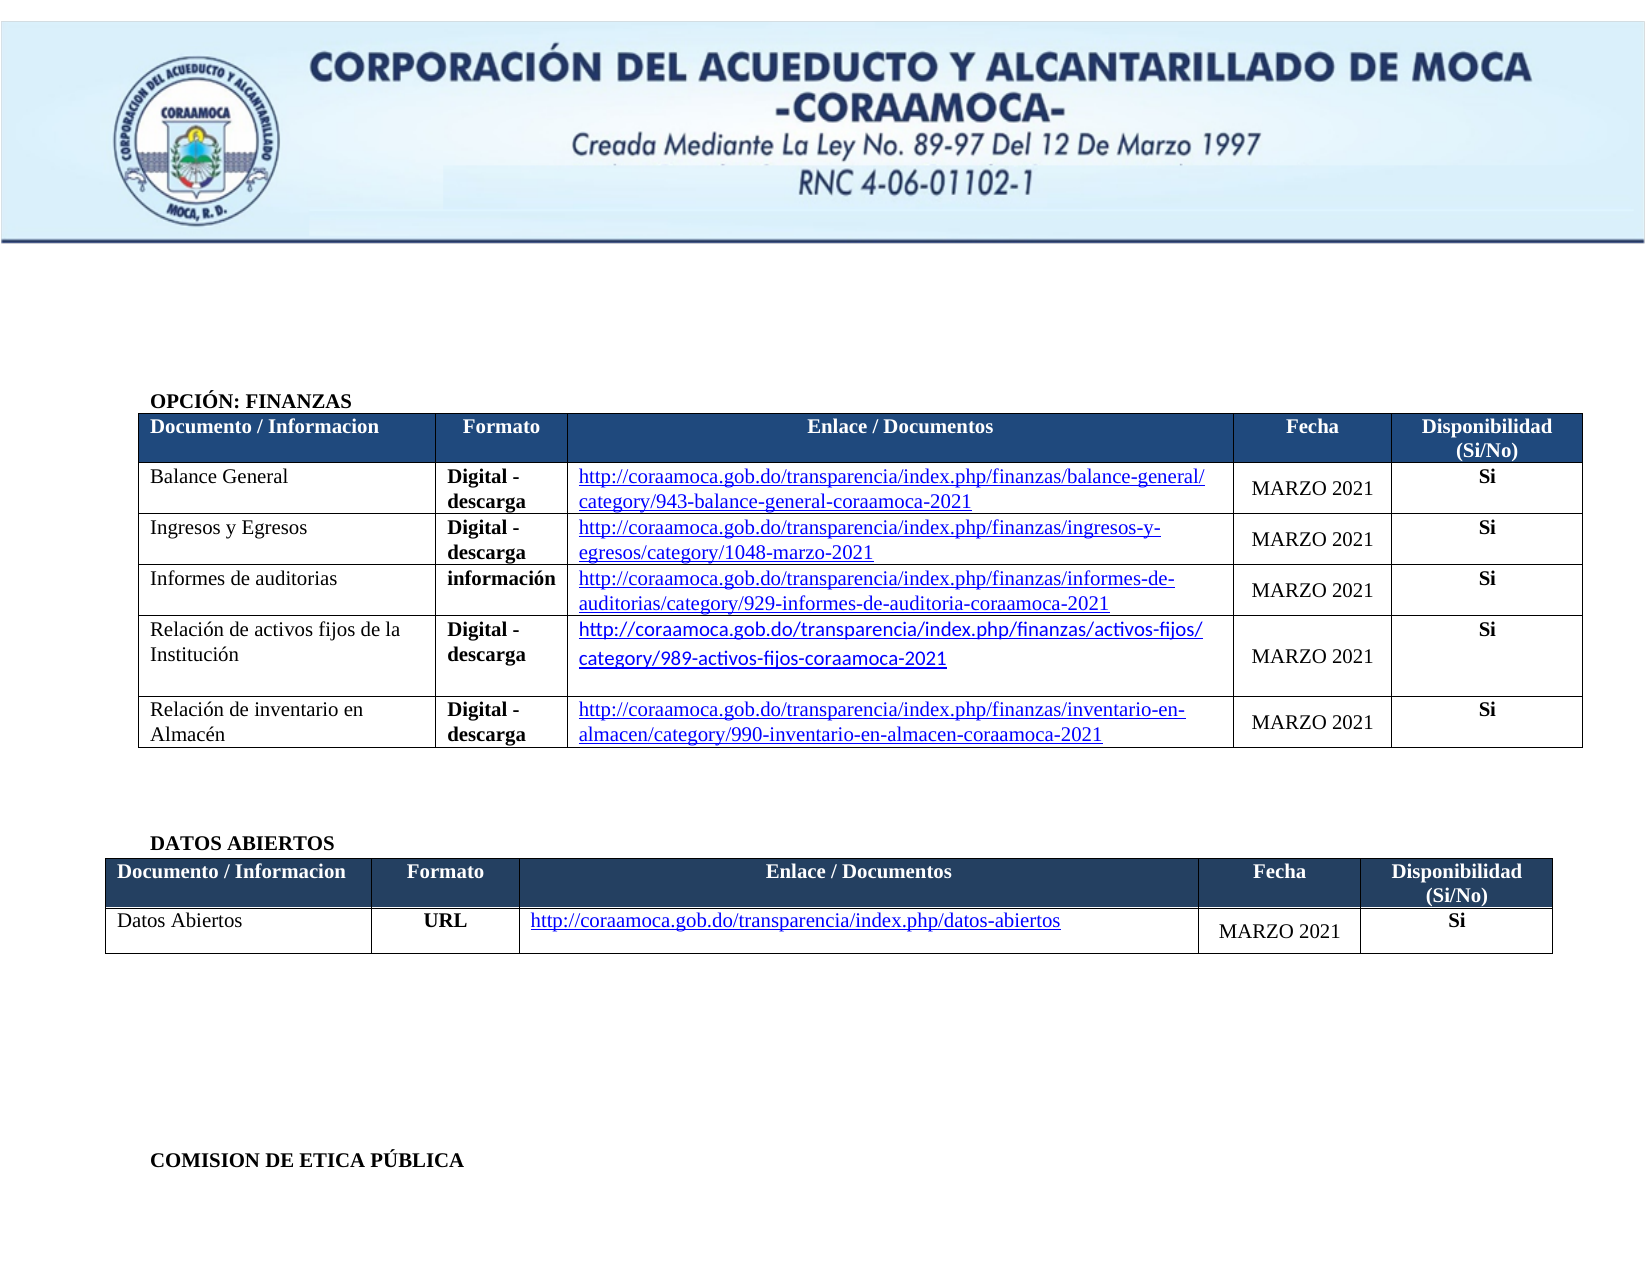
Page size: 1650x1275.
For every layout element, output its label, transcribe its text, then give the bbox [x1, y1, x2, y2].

table_cell Si [1392, 514, 1582, 564]
table_cell Digital -descarga [436, 514, 567, 564]
table_cell http://coraamoca.gob.do/transparencia/index.php/finanzas/ingresos-y-egresos/category/1048-marzo-2021 [568, 514, 1233, 564]
table_header Enlace / Documentos [568, 414, 1233, 462]
table_header Fecha [1199, 859, 1360, 907]
table_header Disponibilidad (Si/No) [1392, 414, 1582, 462]
table_cell Datos Abiertos [106, 909, 371, 953]
text OPCIÓN: FINANZAS [150, 389, 1500, 413]
table_cell Ingresos y Egresos [139, 514, 435, 564]
table_cell http://coraamoca.gob.do/transparencia/index.php/finanzas/activos-fijos/category/989-activos-fijos-coraamoca-2021 [568, 616, 1233, 696]
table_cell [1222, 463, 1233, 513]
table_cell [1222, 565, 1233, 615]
table_cell Informes de auditorias [139, 565, 435, 615]
table_header Formato [372, 859, 519, 907]
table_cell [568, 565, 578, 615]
table_cell URL [372, 909, 519, 953]
table_cell MARZO 2021 [1234, 565, 1391, 615]
table_cell Si [1392, 697, 1582, 747]
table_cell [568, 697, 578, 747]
table_cell Si [1392, 565, 1582, 615]
table_cell MARZO 2021 [1234, 463, 1391, 513]
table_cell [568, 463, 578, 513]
table_cell http://coraamoca.gob.do/transparencia/index.php/datos-abiertos [520, 909, 1198, 953]
table_header Formato [436, 414, 567, 462]
table_cell MARZO 2021 [1234, 697, 1391, 747]
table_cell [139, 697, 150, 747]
table_header Documento / Informacion [106, 859, 371, 907]
table_cell Digital -descarga [436, 463, 567, 513]
table_header Fecha [1234, 414, 1391, 462]
text DATOS ABIERTOS [150, 831, 1500, 855]
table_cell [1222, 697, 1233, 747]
table_cell Relación de activos fijos de la Institución [139, 616, 435, 696]
text COMISION DE ETICA PÚBLICA [150, 1148, 1500, 1172]
table_header Enlace / Documentos [520, 859, 1198, 907]
table_cell Si [1361, 909, 1552, 953]
table_cell Si [1392, 463, 1582, 513]
picture [0, 20, 1646, 245]
table_cell Si [1392, 616, 1582, 696]
table_cell Relación de inventario en Almacén [225, 697, 435, 747]
table_cell Digital -descarga [436, 616, 567, 696]
table_header Documento / Informacion [139, 414, 435, 462]
table_cell MARZO 2021 [1234, 514, 1391, 564]
table_cell MARZO 2021 [1234, 616, 1391, 696]
table_header Disponibilidad (Si/No) [1361, 859, 1552, 907]
table_cell Balance General [139, 463, 435, 513]
table_cell información [436, 565, 567, 615]
table_cell MARZO 2021 [1199, 909, 1360, 953]
table_cell Digital -descarga [436, 697, 567, 747]
